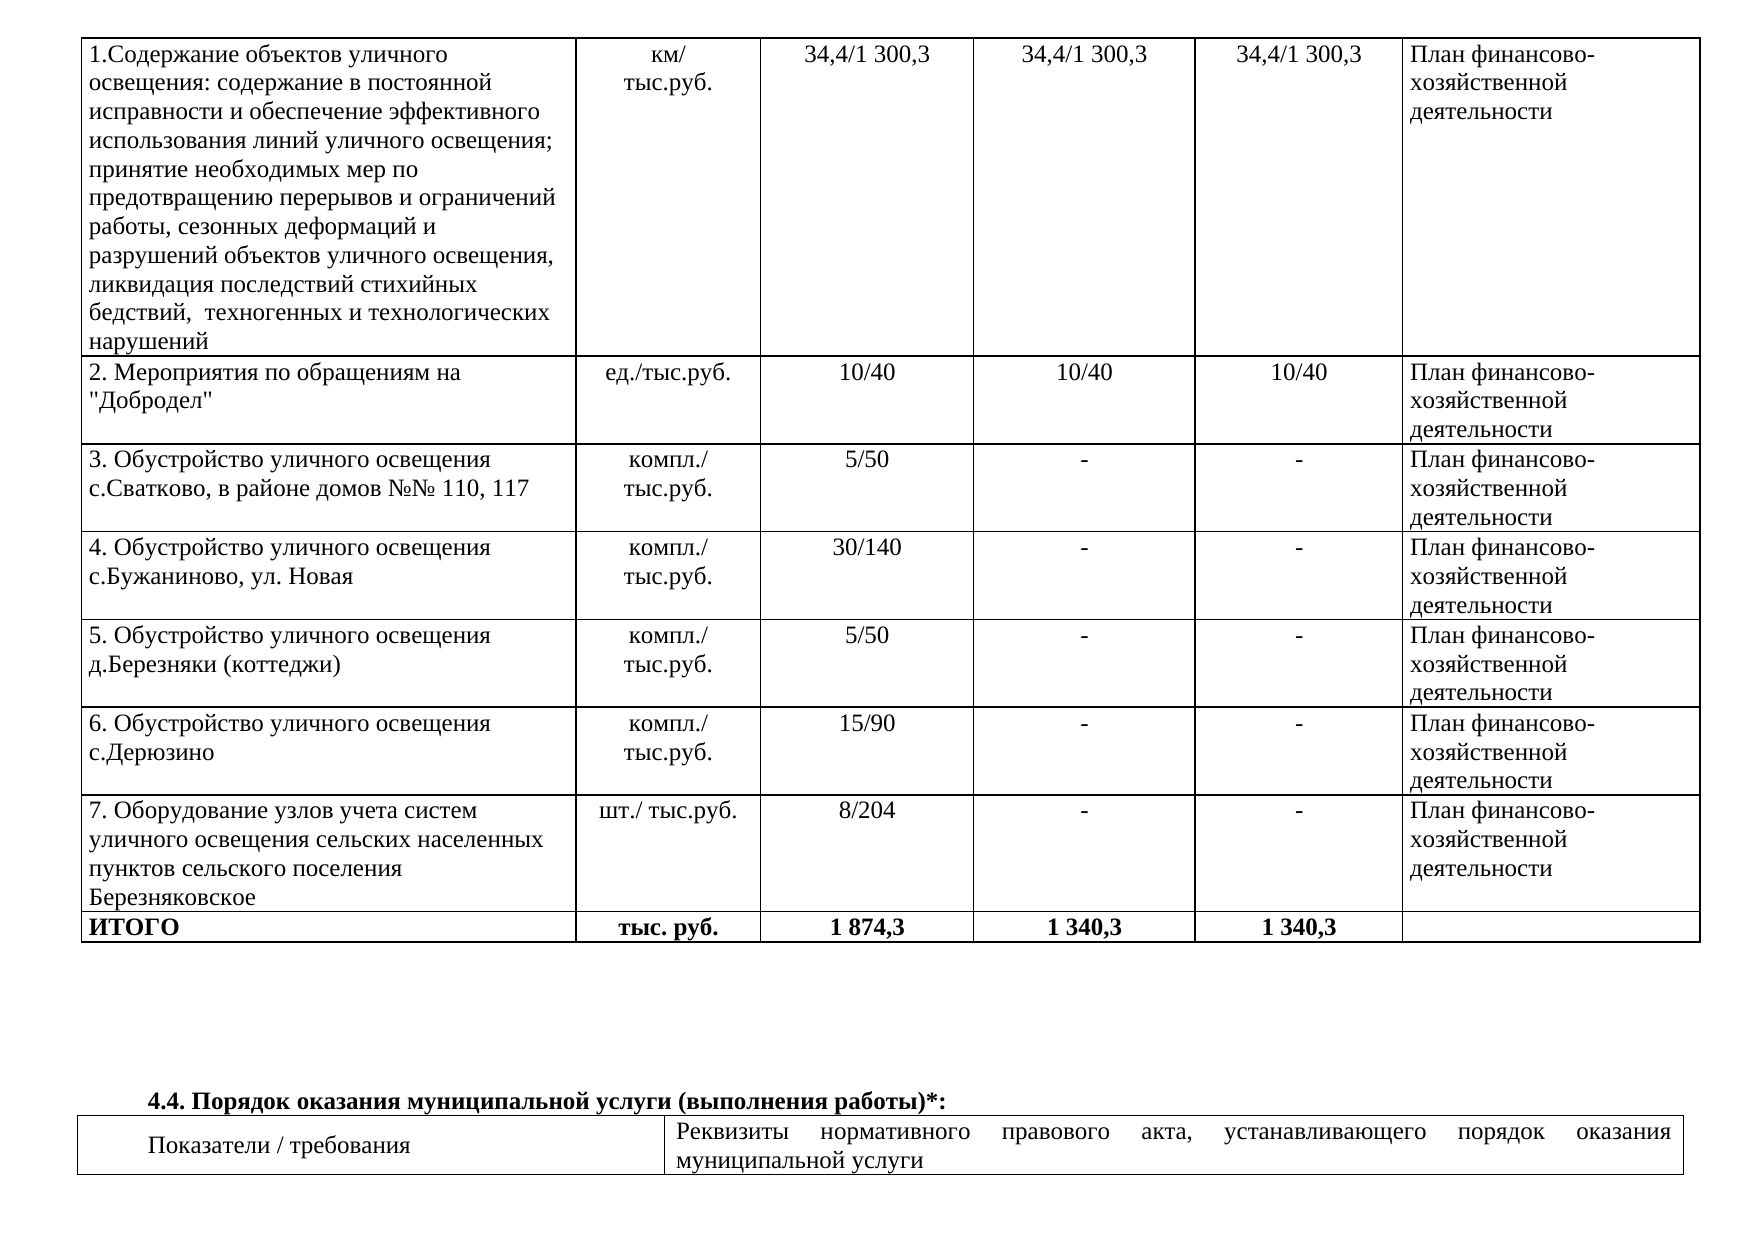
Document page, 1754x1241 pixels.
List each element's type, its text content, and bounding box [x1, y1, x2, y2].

table_cell 5/50 [761, 620, 973, 706]
table_cell 34,4/1 300,3 [974, 39, 1194, 355]
table_cell - [1196, 620, 1402, 706]
table_cell 1 340,3 [974, 912, 1194, 941]
table_cell План финансово-хозяйственной деятельности [1403, 445, 1699, 531]
table_cell компл./ тыс.руб. [577, 445, 760, 531]
table_cell - [974, 532, 1194, 618]
table_cell План финансово-хозяйственной деятельности [1403, 620, 1699, 706]
table_cell 10/40 [974, 357, 1194, 443]
table_cell 3. Обустройство уличного освещения с.Сватково, в районе домов №№ 110, 117 [82, 445, 575, 531]
table_cell - [1196, 796, 1402, 911]
table_header Реквизиты нормативного правового акта, устанавливающего порядок оказания муниципальной услуги [665, 1116, 1683, 1173]
table_cell 5. Обустройство уличного освещения д.Березняки (коттеджи) [82, 620, 575, 706]
table_cell План финансово-хозяйственной деятельности [1403, 796, 1699, 911]
table_cell 10/40 [761, 357, 973, 443]
table_cell - [1196, 708, 1402, 794]
table_cell - [1196, 532, 1402, 618]
table_cell 4. Обустройство уличного освещения с.Бужаниново, ул. Новая [82, 532, 575, 618]
table_cell 6. Обустройство уличного освещения с.Дерюзино [82, 708, 575, 794]
table_cell 8/204 [761, 796, 973, 911]
table_cell План финансово-хозяйственной деятельности [1403, 708, 1699, 794]
table_cell - [974, 708, 1194, 794]
table_cell План финансово-хозяйственной деятельности [1403, 39, 1699, 355]
table_cell 34,4/1 300,3 [761, 39, 973, 355]
table_cell тыс. руб. [577, 912, 760, 941]
table_cell шт./ тыс.руб. [577, 796, 760, 911]
table_cell 1.Содержание объектов уличного освещения: содержание в постоянной исправности и обеспечение эффективного использования линий уличного освещения; принятие необходимых мер по предотвращению перерывов и ограничений работы, сезонных деформаций и разрушений объектов уличного освещения, ликвидация последствий стихийных бедствий, техногенных и технологических нарушений [82, 39, 575, 355]
table_cell 10/40 [1196, 357, 1402, 443]
table_cell 7. Оборудование узлов учета систем уличного освещения сельских населенных пунктов сельского поселения Березняковское [82, 796, 575, 911]
table_cell - [1196, 445, 1402, 531]
table_cell - [974, 796, 1194, 911]
table_cell 30/140 [761, 532, 973, 618]
table_cell компл./ тыс.руб. [577, 708, 760, 794]
table_cell - [974, 445, 1194, 531]
table_cell 1 340,3 [1196, 912, 1402, 941]
table_cell компл./ тыс.руб. [577, 532, 760, 618]
table_cell 2. Мероприятия по обращениям на "Добродел" [82, 357, 575, 443]
table_cell 1 874,3 [761, 912, 973, 941]
table_cell 34,4/1 300,3 [1196, 39, 1402, 355]
table_cell км/ тыс.руб. [577, 39, 760, 355]
table_cell 15/90 [761, 708, 973, 794]
table_cell План финансово-хозяйственной деятельности [1403, 357, 1699, 443]
table_cell 5/50 [761, 445, 973, 531]
table_cell [1403, 912, 1699, 941]
table_cell компл./ тыс.руб. [577, 620, 760, 706]
text 4.4. Порядок оказания муниципальной услуги (выполнения работы)*: [89, 1086, 1683, 1115]
table_cell План финансово-хозяйственной деятельности [1403, 532, 1699, 618]
table_cell ед./тыс.руб. [577, 357, 760, 443]
table_cell ИТОГО [82, 912, 575, 941]
table_header Показатели / требования [78, 1116, 664, 1173]
table_cell - [974, 620, 1194, 706]
